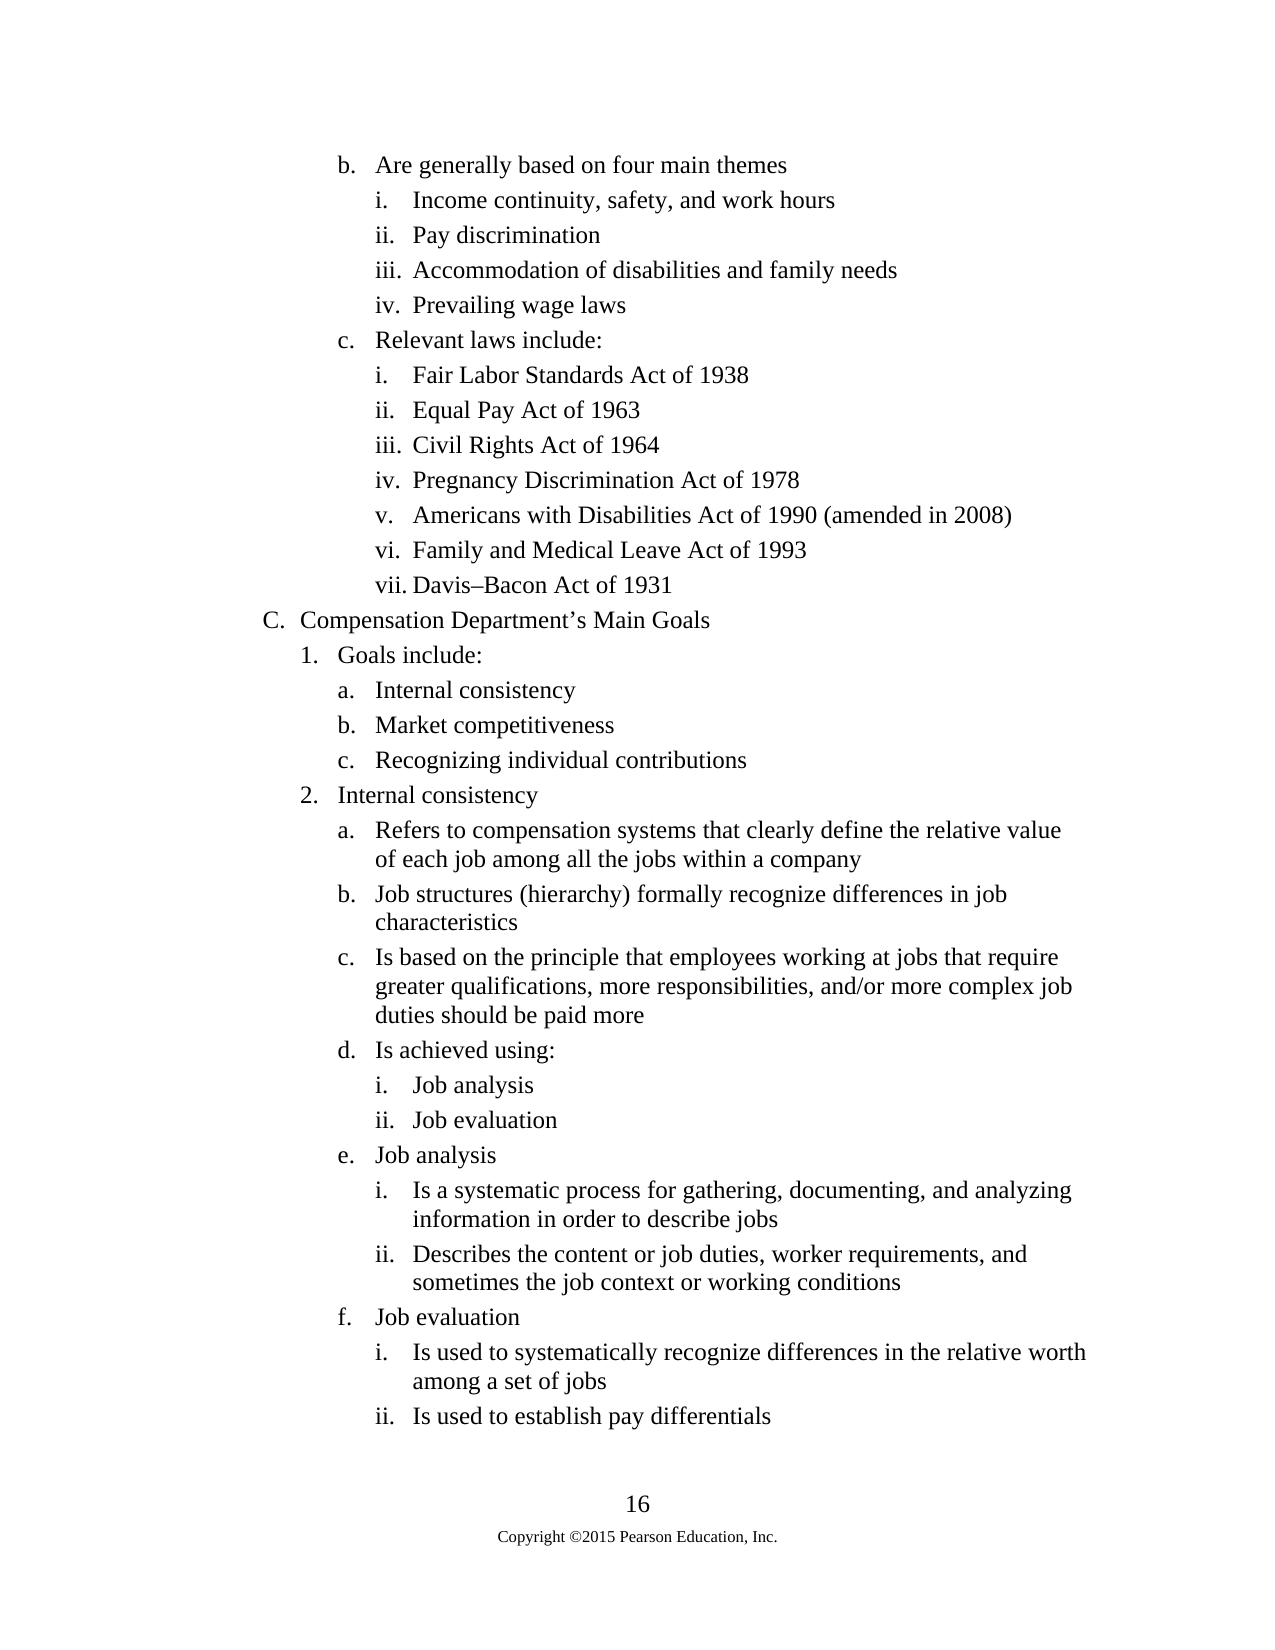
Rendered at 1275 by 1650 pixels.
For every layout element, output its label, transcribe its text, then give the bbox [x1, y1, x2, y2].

text v. Americans with Disabilities Act of 1990 (amended in 2008) [375, 500, 1087, 529]
text e. Job analysis [337, 1140, 1087, 1169]
text i. Is used to systematically recognize differences in the relative worth among a set of jobs [375, 1337, 1087, 1395]
text iii. Accommodation of disabilities and family needs [375, 255, 1087, 284]
text b. Are generally based on four main themes [337, 150, 1087, 179]
text c. Relevant laws include: [337, 325, 1087, 354]
text iv. Prevailing wage laws [375, 290, 1087, 319]
text vi. Family and Medical Leave Act of 1993 [375, 535, 1087, 564]
text ii. Pay discrimination [375, 220, 1087, 249]
text i. Income continuity, safety, and work hours [375, 185, 1087, 214]
text ii. Describes the content or job duties, worker requirements, and sometimes the job context or working conditions [375, 1239, 1087, 1296]
text c. Recognizing individual contributions [337, 745, 1087, 774]
text a. Internal consistency [337, 675, 1087, 704]
text f. Job evaluation [337, 1302, 1087, 1331]
text c. Is based on the principle that employees working at jobs that require greater qualifications, more responsibilities, and/or more complex job duties should be paid more [337, 942, 1087, 1029]
text i. Job analysis [375, 1070, 1087, 1099]
text ii. Is used to establish pay differentials [375, 1401, 1087, 1430]
text 2. Internal consistency [300, 780, 1087, 809]
text 1. Goals include: [300, 640, 1087, 669]
text b. Job structures (hierarchy) formally recognize differences in job characteristics [337, 879, 1087, 936]
text iii. Civil Rights Act of 1964 [375, 430, 1087, 459]
text vii. Davis–Bacon Act of 1931 [375, 570, 1087, 599]
text d. Is achieved using: [337, 1035, 1087, 1064]
text iv. Pregnancy Discrimination Act of 1978 [375, 465, 1087, 494]
text b. Market competitiveness [337, 710, 1087, 739]
text ii. Job evaluation [375, 1105, 1087, 1134]
text i. Is a systematic process for gathering, documenting, and analyzing information in order to describe jobs [375, 1175, 1087, 1232]
text a. Refers to compensation systems that clearly define the relative value of each job among all the jobs within a company [337, 815, 1087, 872]
text C. Compensation Department’s Main Goals [262, 605, 1087, 634]
text ii. Equal Pay Act of 1963 [375, 395, 1087, 424]
text i. Fair Labor Standards Act of 1938 [375, 360, 1087, 389]
